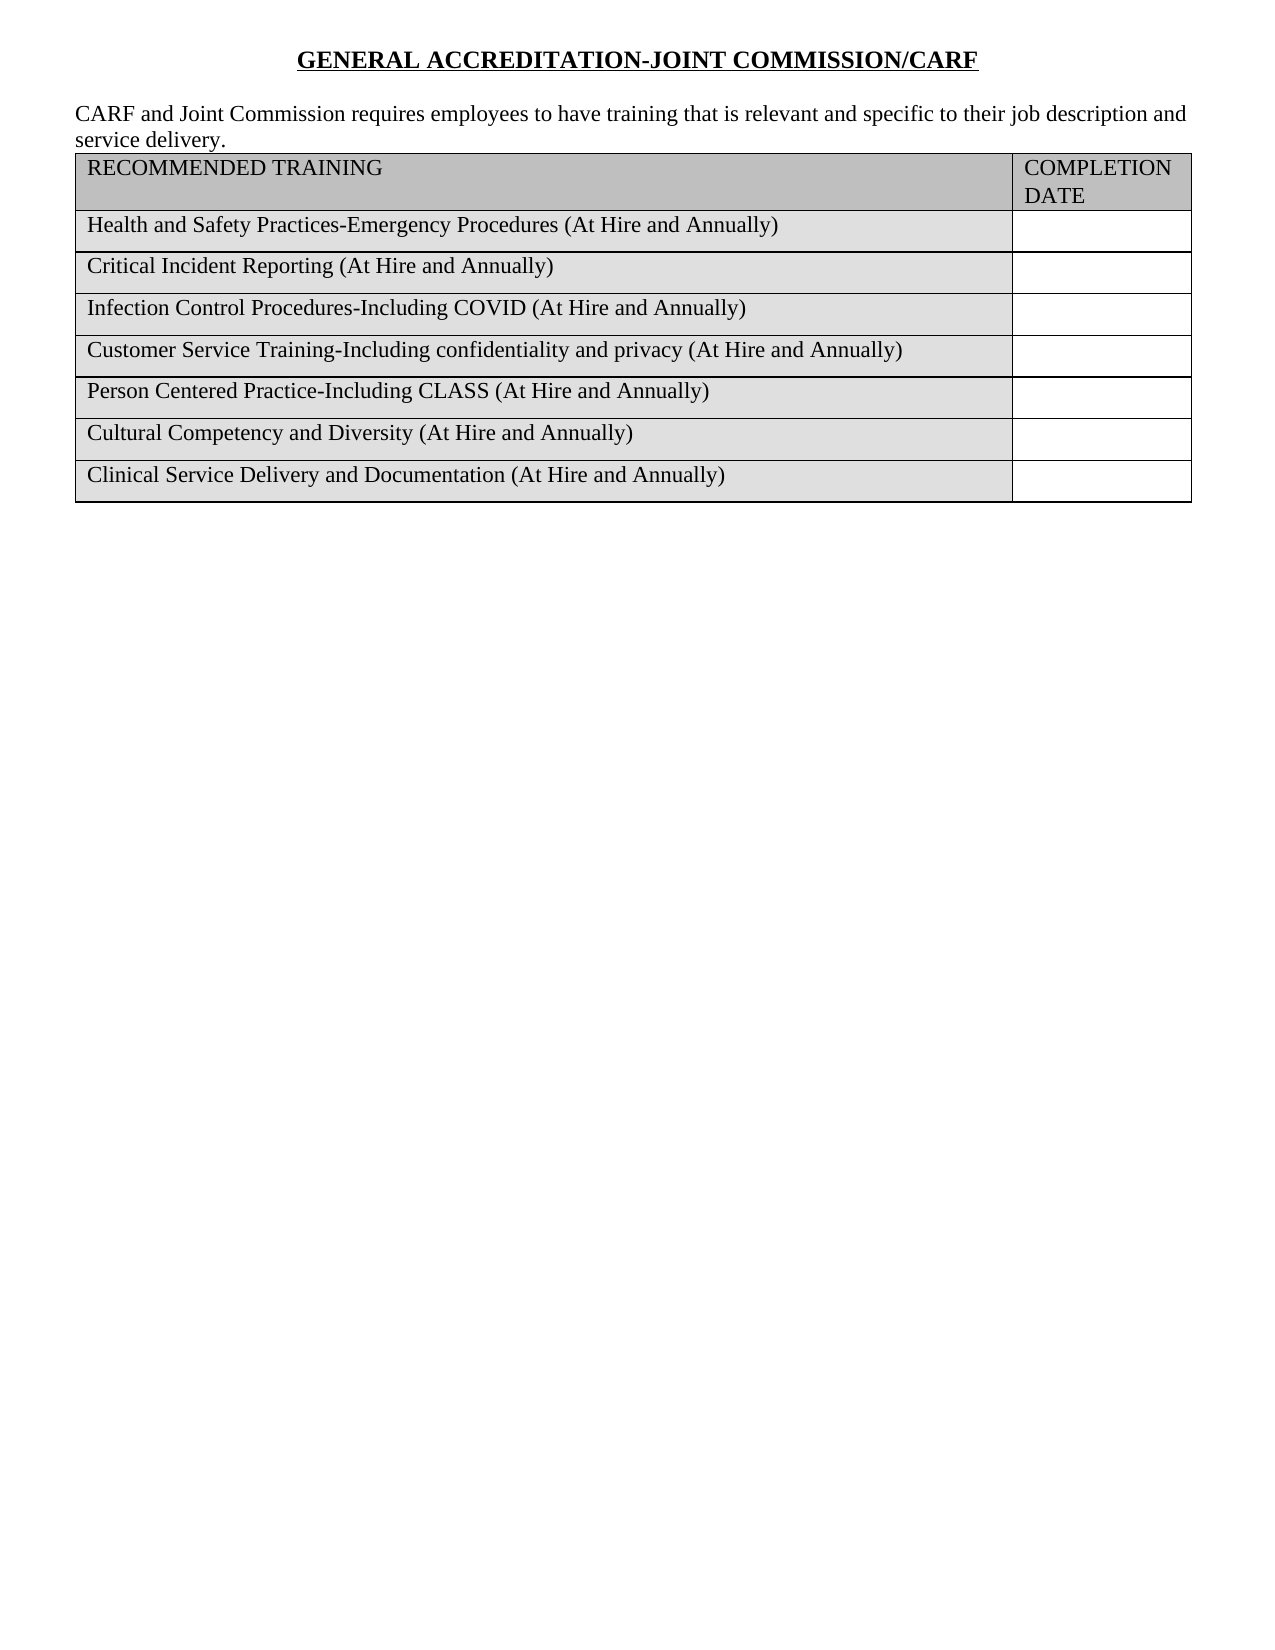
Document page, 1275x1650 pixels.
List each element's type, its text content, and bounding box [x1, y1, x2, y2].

table_cell [1013, 419, 1191, 460]
table_cell Clinical Service Delivery and Documentation (At Hire and Annually) [76, 461, 1012, 501]
table_cell Critical Incident Reporting (At Hire and Annually) [76, 253, 1012, 293]
table_cell [1013, 294, 1191, 335]
table_cell Health and Safety Practices-Emergency Procedures (At Hire and Annually) [76, 211, 1012, 251]
table_cell Customer Service Training-Including confidentiality and privacy (At Hire and Annually) [76, 336, 1012, 376]
table_cell [1013, 378, 1191, 418]
table_cell Person Centered Practice-Including CLASS (At Hire and Annually) [76, 378, 1012, 418]
table_header RECOMMENDED TRAINING [76, 154, 1012, 210]
table_cell Cultural Competency and Diversity (At Hire and Annually) [76, 419, 1012, 460]
text CARF and Joint Commission requires employees to have training that is relevant and specific to their job description and service delivery. [75, 100, 1200, 153]
table_cell [1013, 211, 1191, 251]
table_header COMPLETION DATE [1013, 154, 1191, 210]
text GENERAL ACCREDITATION-JOINT COMMISSION/CARF [75, 45, 1200, 74]
table_cell Infection Control Procedures-Including COVID (At Hire and Annually) [76, 294, 1012, 335]
table_cell [1013, 461, 1191, 501]
table_cell [1013, 336, 1191, 376]
table_cell [1013, 253, 1191, 293]
